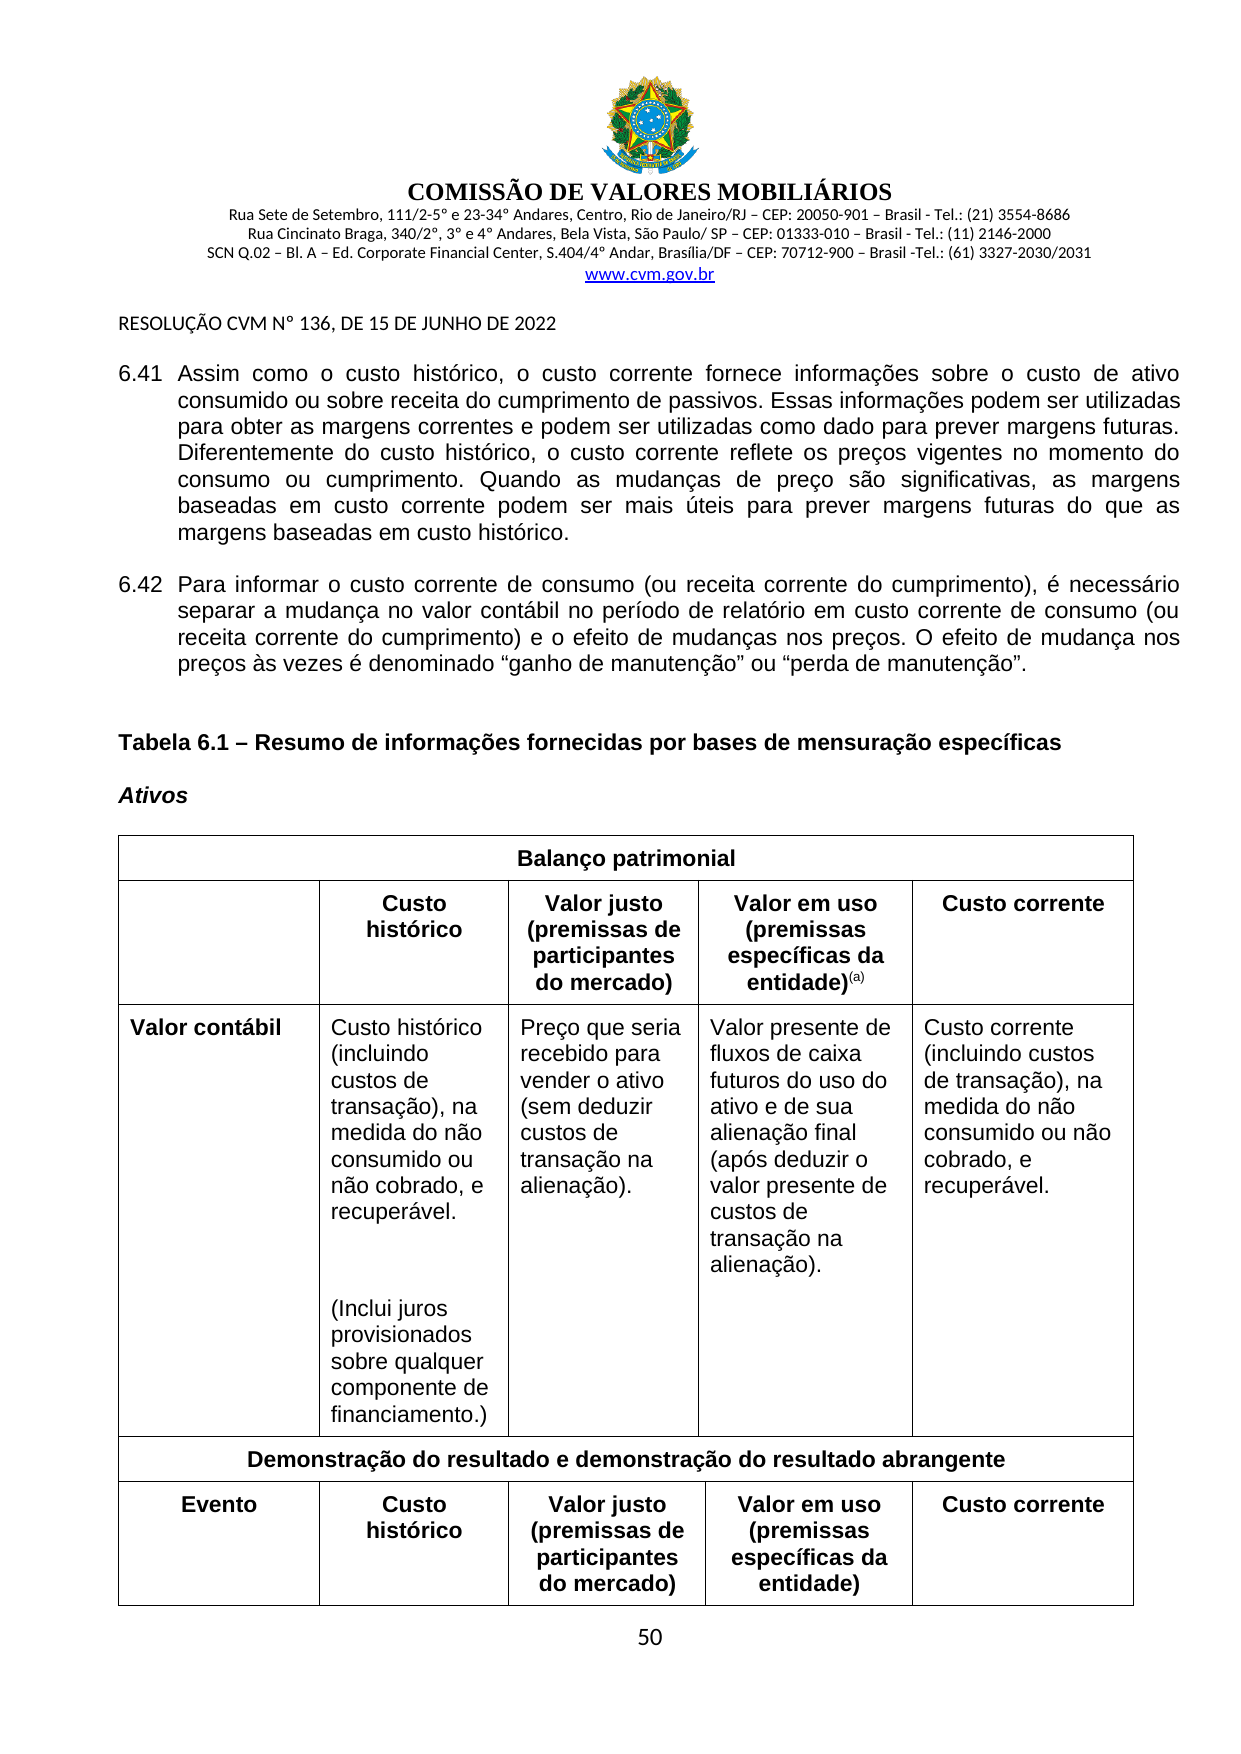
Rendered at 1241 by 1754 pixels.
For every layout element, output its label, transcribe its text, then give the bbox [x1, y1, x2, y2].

table_cell [119, 881, 319, 1004]
text 6.41 Assim como o custo histórico, o custo corrente fornece informações sobre o custo de ativo consumido ou sobre receita do cumprimento de passivos. Essas informações podem ser utilizadas para obter as margens correntes e podem ser utilizadas como dado para prever margens futuras. Diferentemente do custo histórico, o custo corrente reflete os preços vigentes no momento do consumo ou cumprimento. Quando as mudanças de preço são significativas, as margens baseadas em custo corrente podem ser mais úteis para prever margens futuras do que as margens baseadas em custo histórico. [118, 360, 1181, 545]
table_cell [509, 1286, 698, 1436]
table_cell Custo histórico (incluindo custos de transação), na medida do não consumido ou não cobrado, e recuperável. [320, 1005, 508, 1286]
table_cell Preço que seria recebido para vender o ativo (sem deduzir custos de transação na alienação). [509, 1005, 698, 1286]
table_cell [119, 1286, 319, 1436]
text 6.42 Para informar o custo corrente de consumo (ou receita corrente do cumprimento), é necessário separar a mudança no valor contábil no período de relatório em custo corrente de consumo (ou receita corrente do cumprimento) e o efeito de mudanças nos preços. O efeito de mudança nos preços às vezes é denominado “ganho de manutenção” ou “perda de manutenção”. [118, 571, 1181, 677]
table_cell Evento [119, 1482, 319, 1605]
table_cell Valor contábil [119, 1005, 319, 1286]
table_cell Custo corrente [913, 881, 1133, 1004]
text Ativos [118, 782, 1181, 808]
table_cell [699, 1286, 912, 1436]
text Tabela 6.1 – Resumo de informações fornecidas por bases de mensuração específicas [118, 729, 1181, 756]
table_cell Demonstração do resultado e demonstração do resultado abrangente [119, 1437, 1133, 1481]
table_cell [913, 1286, 1133, 1436]
table_cell (Inclui juros provisionados sobre qualquer componente de financiamento.) [320, 1286, 508, 1436]
table_cell Valor justo (premissas de participantes do mercado) [509, 881, 698, 1004]
table_cell Valor justo (premissas de participantes do mercado) [509, 1482, 705, 1605]
table_cell Custo histórico [320, 1482, 508, 1605]
table_cell Valor presente de fluxos de caixa futuros do uso do ativo e de sua alienação final (após deduzir o valor presente de custos de transação na alienação). [699, 1005, 912, 1286]
table_header Balanço patrimonial [119, 836, 1133, 880]
table_cell Valor em uso (premissas específicas da entidade)(a) [699, 881, 912, 1004]
picture [598, 73, 702, 177]
table_cell Valor em uso (premissas específicas da entidade) [706, 1482, 912, 1605]
table_cell Custo corrente [913, 1482, 1133, 1605]
table_cell Custo histórico [320, 881, 508, 1004]
table_cell Custo corrente (incluindo custos de transação), na medida do não consumido ou não cobrado, e recuperável. [913, 1005, 1133, 1286]
